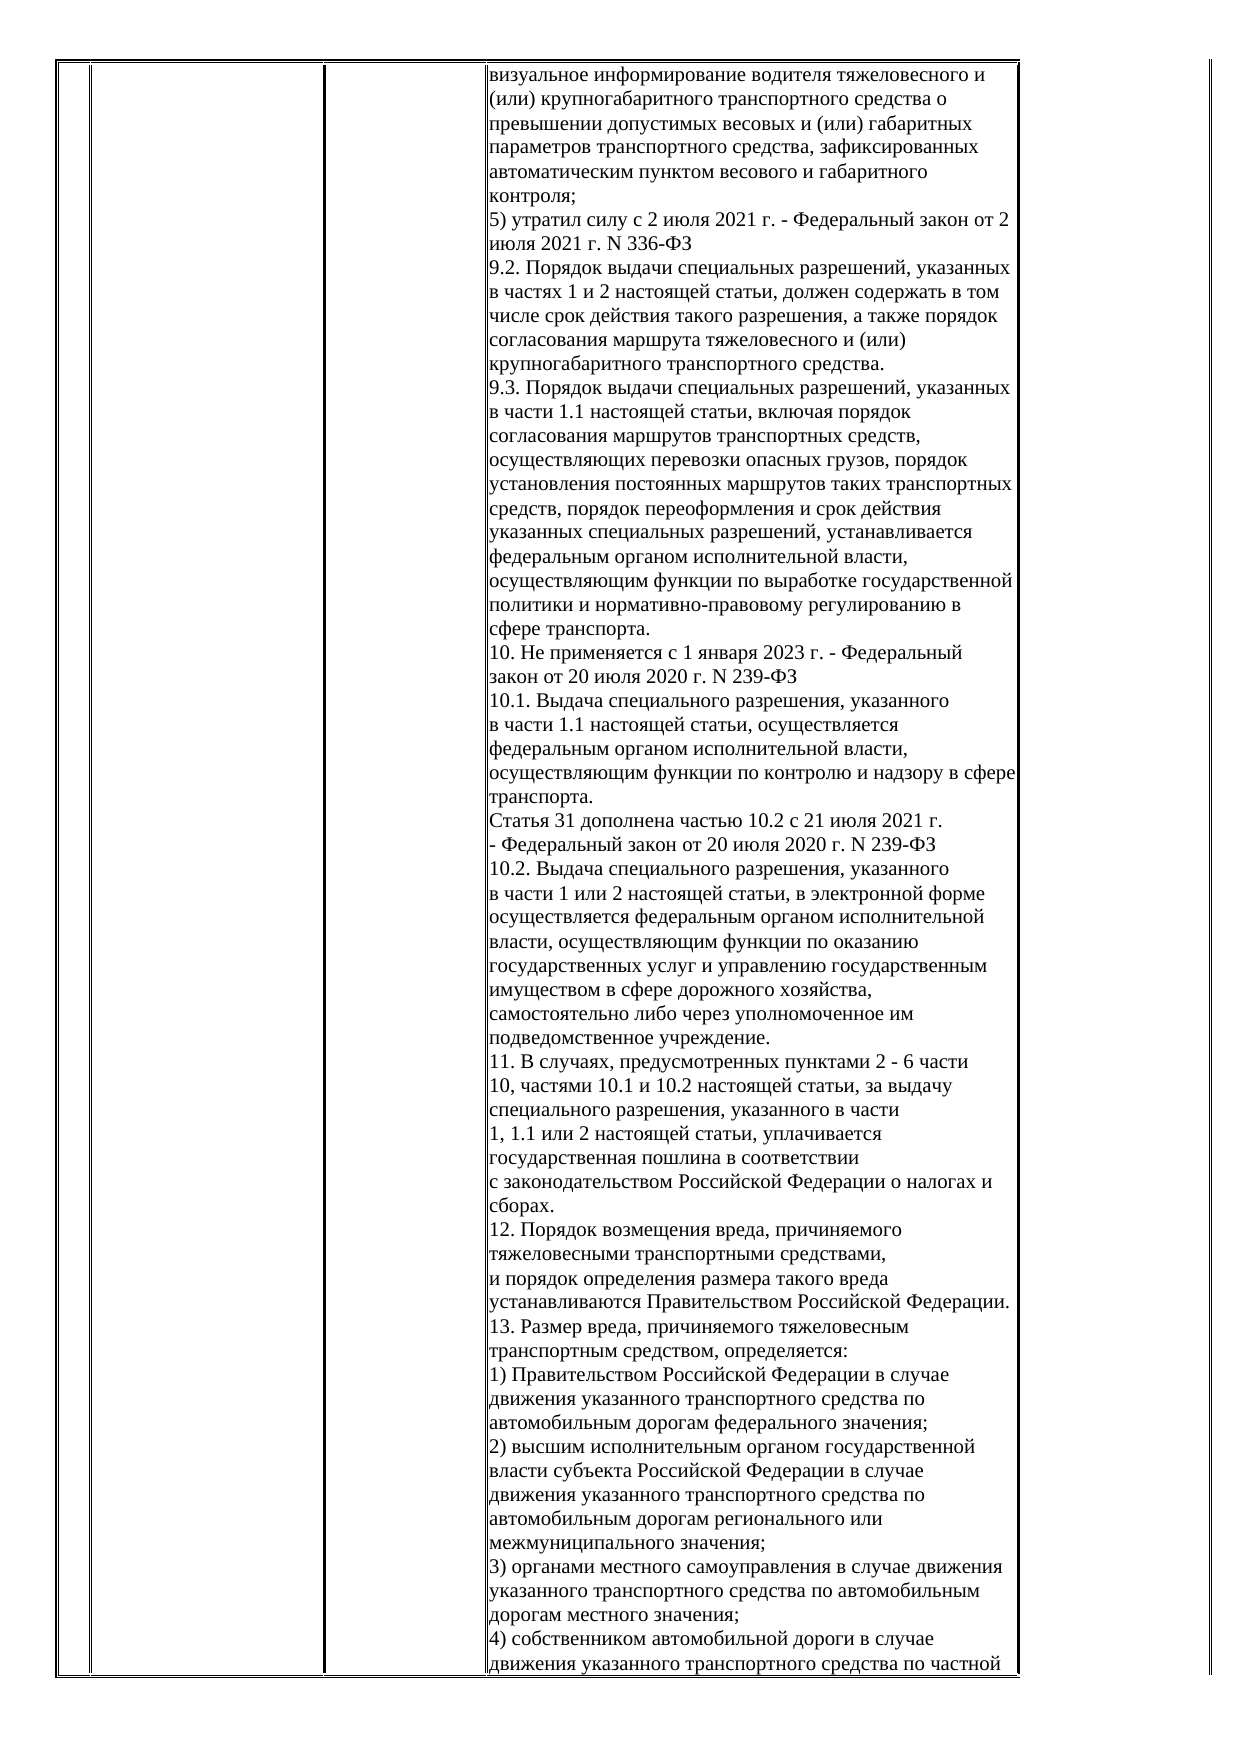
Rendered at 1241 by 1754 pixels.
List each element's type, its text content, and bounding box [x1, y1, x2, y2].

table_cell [91, 61, 324, 1674]
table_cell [324, 63, 487, 1674]
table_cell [487, 61, 1018, 1674]
table_cell 2 [59, 63, 91, 1674]
